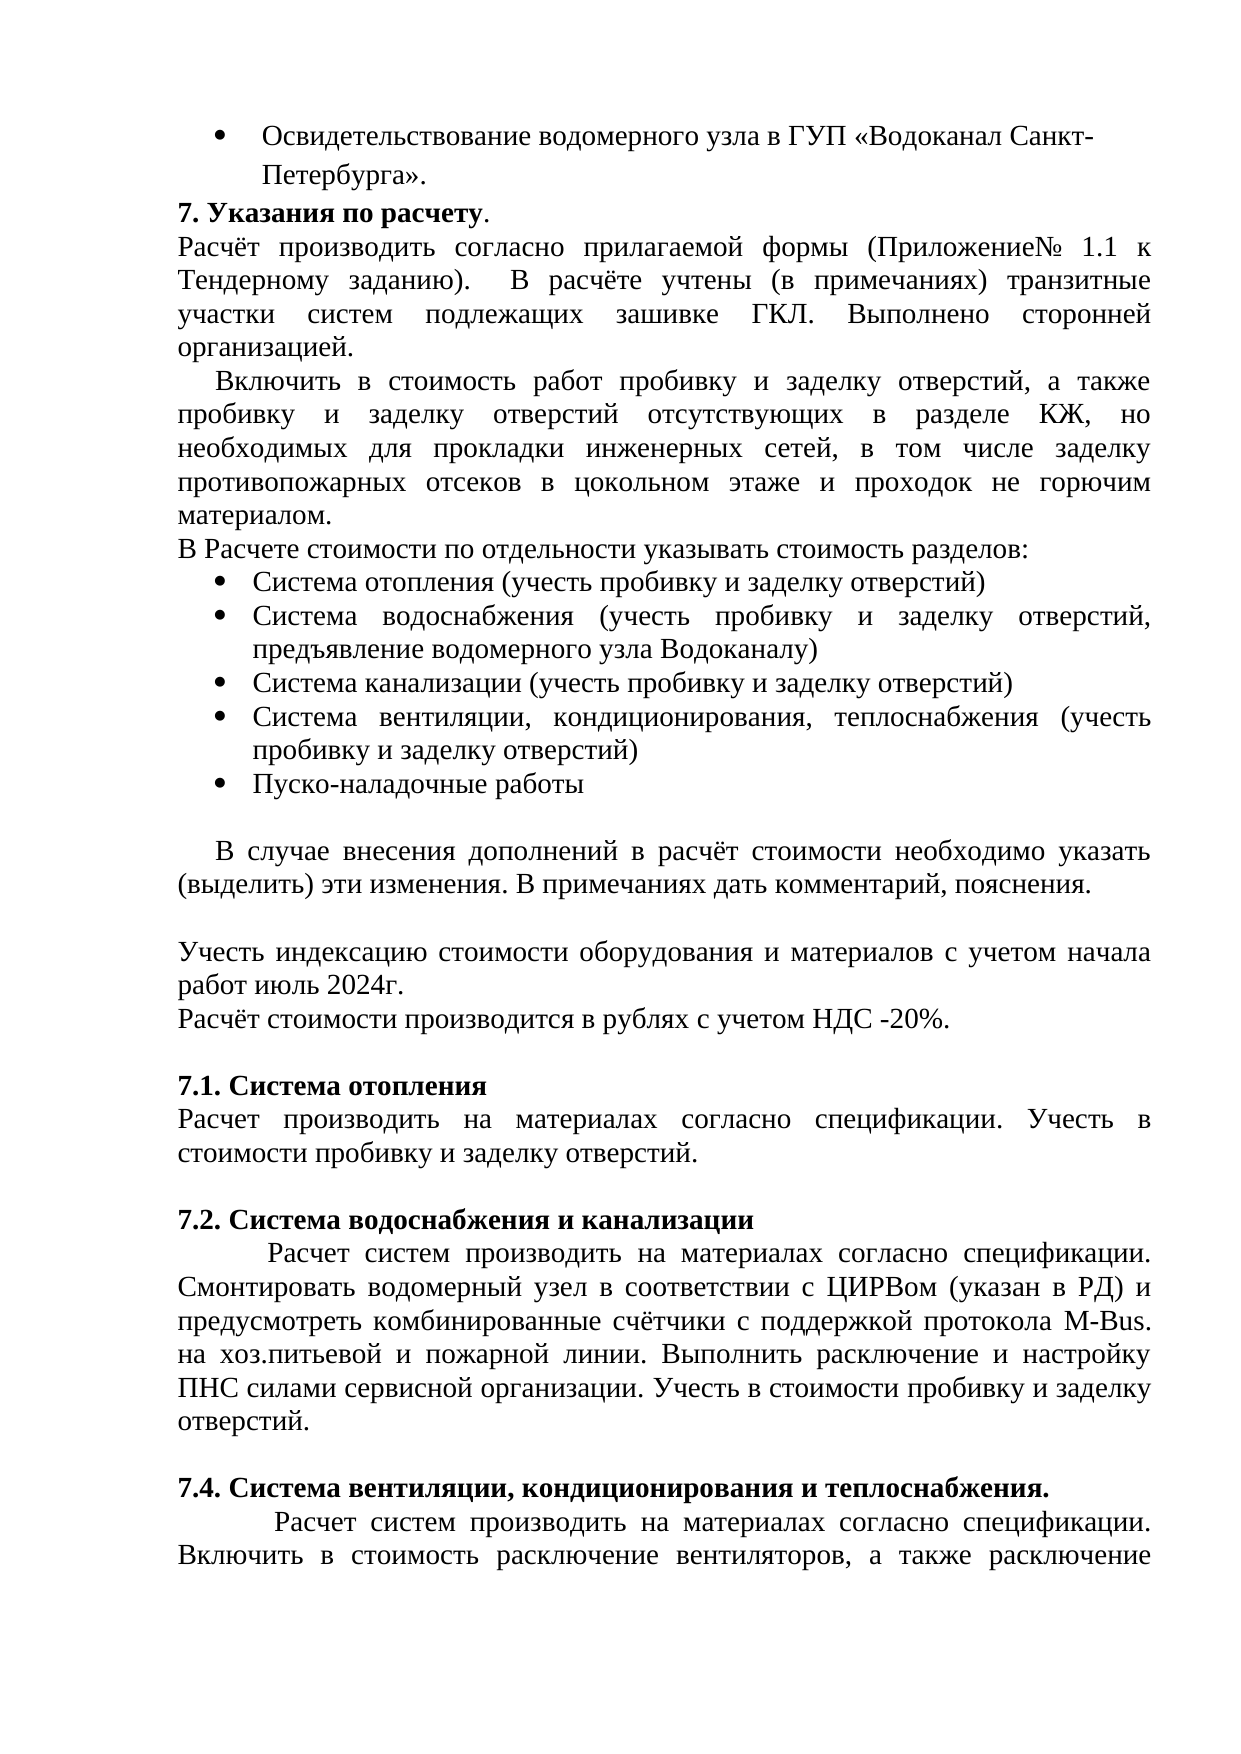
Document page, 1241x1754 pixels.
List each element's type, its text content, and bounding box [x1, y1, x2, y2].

text Расчет производить на материалах согласно спецификации. Учесть в стоимости пробивку и заделку отверстий. [177, 1101, 1152, 1168]
text Расчёт стоимости производится в рублях с учетом НДС -20%. [177, 1001, 1152, 1034]
list Освидетельствование водомерного узла в ГУП «Водоканал Санкт-Петербурга». [215, 118, 1152, 190]
text Расчёт производить согласно прилагаемой формы (Приложение№ 1.1 к Тендерному заданию). В расчёте учтены (в примечаниях) транзитные участки систем подлежащих зашивке ГКЛ. Выполнено сторонней организацией. [177, 229, 1152, 363]
text 7.1. Система отопления [177, 1068, 1152, 1101]
text 7.2. Система водоснабжения и канализации [177, 1202, 1152, 1236]
text Расчет систем производить на материалах согласно спецификации. Смонтировать водомерный узел в соответствии с ЦИРВом (указан в РД) и предусмотреть комбинированные счётчики с поддержкой протокола M-Bus. на хоз.питьевой и пожарной линии. Выполнить расключение и настройку ПНС силами сервисной организации. Учесть в стоимости пробивку и заделку отверстий. [177, 1236, 1152, 1437]
list Система вентиляции, кондиционирования, теплоснабжения (учесть пробивку и заделку отверстий) [215, 699, 1152, 766]
text В случае внесения дополнений в расчёт стоимости необходимо указать (выделить) эти изменения. В примечаниях дать комментарий, пояснения. [177, 833, 1152, 900]
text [177, 1504, 1152, 1571]
text В Расчете стоимости по отдельности указывать стоимость разделов: [177, 531, 1152, 564]
text 7.4. Система вентиляции, кондиционирования и теплоснабжения. [177, 1470, 1152, 1504]
text Включить в стоимость работ пробивку и заделку отверстий, а также пробивку и заделку отверстий отсутствующих в разделе КЖ, но необходимых для прокладки инженерных сетей, в том числе заделку противопожарных отсеков в цокольном этаже и проходок не горючим материалом. [177, 363, 1152, 531]
list Система отопления (учесть пробивку и заделку отверстий) [215, 564, 1152, 598]
text Учесть индексацию стоимости оборудования и материалов с учетом начала работ июль 2024г. [177, 934, 1152, 1001]
text 7. Указания по расчету. [177, 195, 1152, 229]
list Система канализации (учесть пробивку и заделку отверстий) [215, 665, 1152, 699]
list Пуско-наладочные работы [215, 766, 1152, 799]
list Система водоснабжения (учесть пробивку и заделку отверстий, предъявление водомерного узла Водоканалу) [215, 598, 1152, 665]
